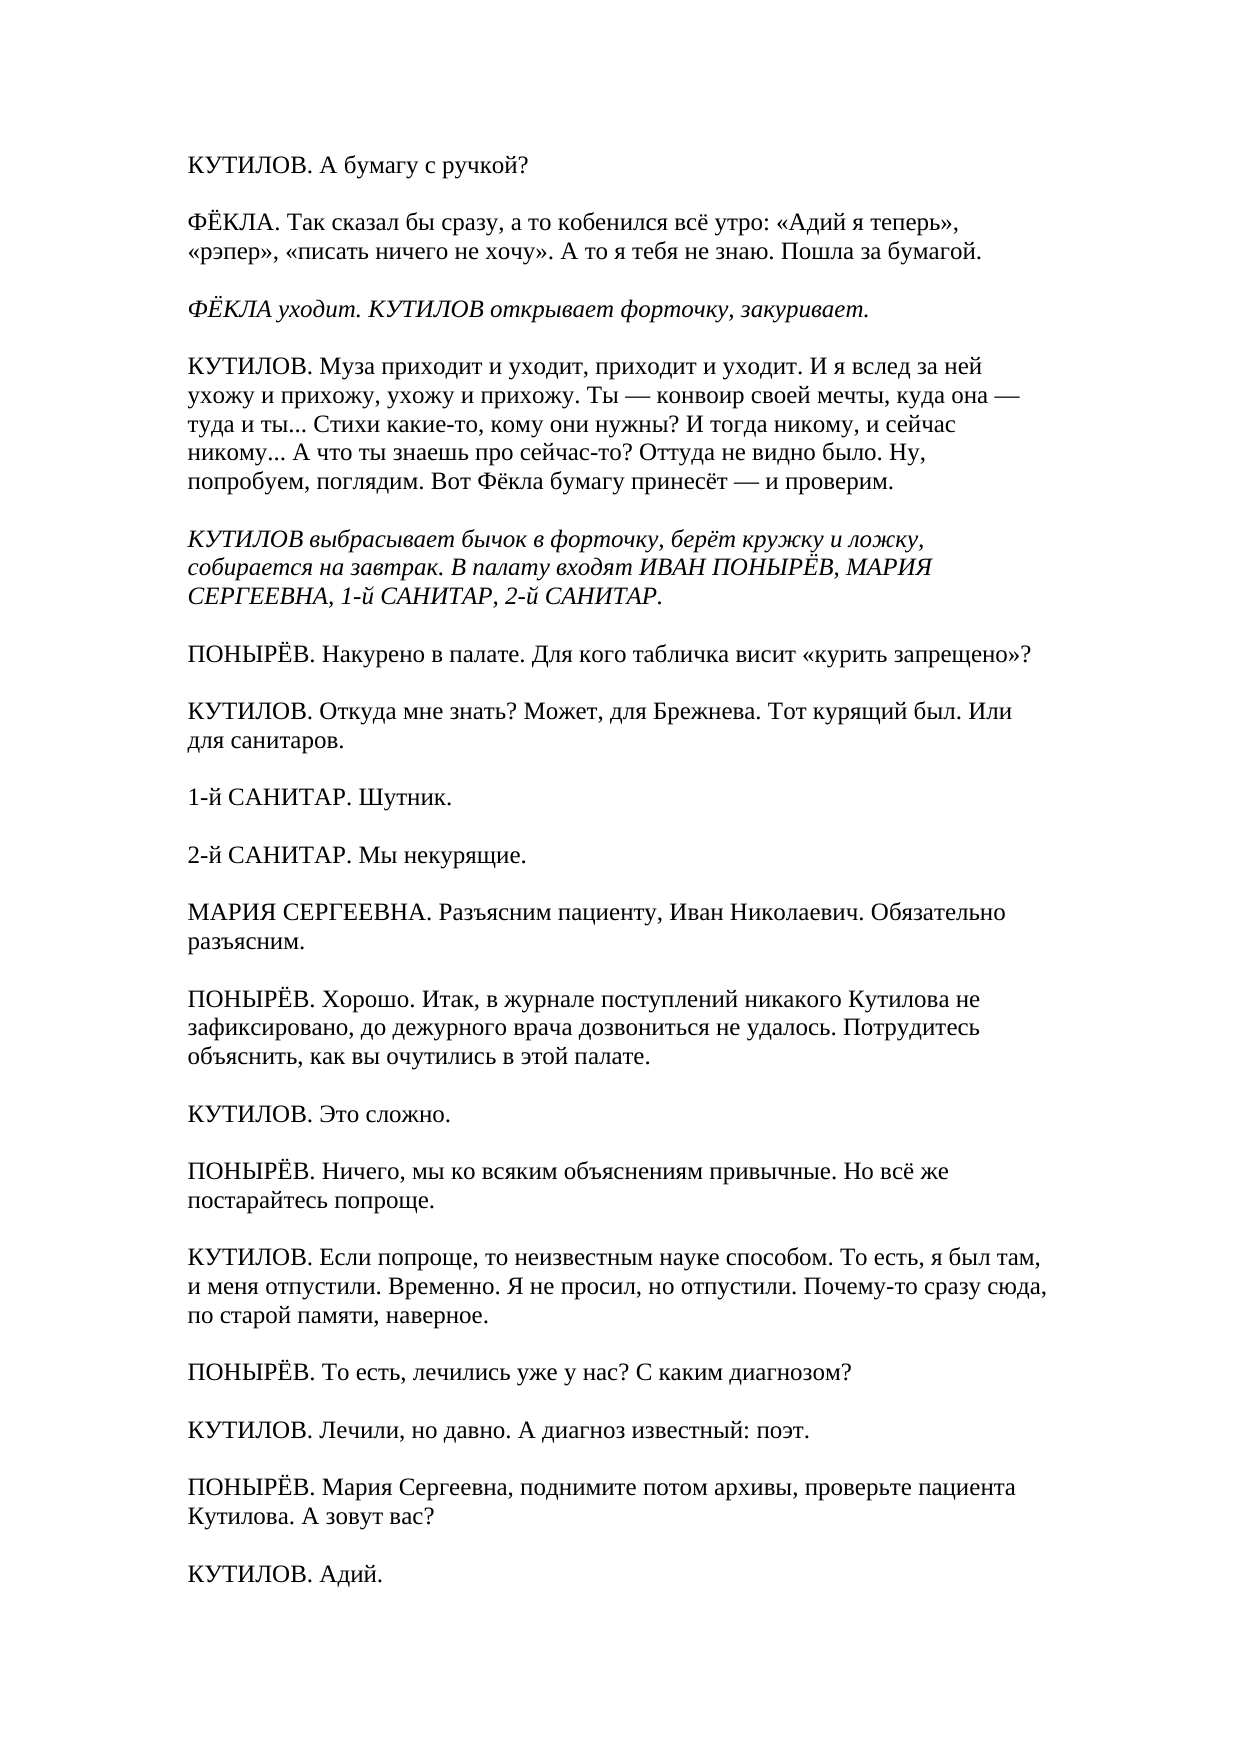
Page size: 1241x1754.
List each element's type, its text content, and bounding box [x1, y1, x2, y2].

list КУТИЛОВ. Если попроще, то неизвестным науке способом. То есть, я был там, и меня отпустили. Временно. Я не просил, но отпустили. Почему-то сразу сюда, по старой памяти, наверное. [187, 1242, 1053, 1329]
list ПОНЫРЁВ. Хорошо. Итак, в журнале поступлений никакого Кутилова не зафиксировано, до дежурного врача дозвониться не удалось. Потрудитесь объяснить, как вы очутились в этой палате. [187, 984, 1053, 1070]
list ПОНЫРЁВ. Ничего, мы ко всяким объяснениям привычные. Но всё же постарайтесь попроще. [187, 1156, 1053, 1214]
list КУТИЛОВ. Откуда мне знать? Может, для Брежнева. Тот курящий был. Или для санитаров. [187, 696, 1053, 754]
list й САНИТАР. Мы некурящие. [187, 840, 1053, 869]
list ФЁКЛА. Так сказал бы сразу, а то кобенился всё утро: «Адий я теперь», «рэпер», «писать ничего не хочу». А то я тебя не знаю. Пошла за бумагой. [187, 207, 1053, 265]
list ФЁКЛА уходит. КУТИЛОВ открывает форточку, закуривает. [187, 294, 1053, 322]
list КУТИЛОВ. Адий. [187, 1559, 1053, 1587]
list МАРИЯ СЕРГЕЕВНА. Разъясним пациенту, Иван Николаевич. Обязательно разъясним. [187, 897, 1053, 955]
list КУТИЛОВ выбрасывает бычок в форточку, берёт кружку и ложку, собирается на завтрак. В палату входят ИВАН ПОНЫРЁВ, МАРИЯ СЕРГЕЕВНА, 1-й САНИТАР, 2-й САНИТАР. [187, 524, 1053, 610]
list КУТИЛОВ. А бумагу с ручкой? [187, 150, 1053, 179]
list КУТИЛОВ. Муза приходит и уходит, приходит и уходит. И я вслед за ней ухожу и прихожу, ухожу и прихожу. Ты — конвоир своей мечты, куда она — туда и ты... Стихи какие-то, кому они нужны? И тогда никому, и сейчас никому... А что ты знаешь про сейчас-то? Оттуда не видно было. Ну, попробуем, поглядим. Вот Фёкла бумагу принесёт — и проверим. [187, 351, 1053, 495]
list ПОНЫРЁВ. То есть, лечились уже у нас? С каким диагнозом? [187, 1357, 1053, 1386]
list КУТИЛОВ. Лечили, но давно. А диагноз известный: поэт. [187, 1415, 1053, 1444]
list ПОНЫРЁВ. Накурено в палате. Для кого табличка висит «курить запрещено»? [187, 639, 1053, 667]
list й САНИТАР. Шутник. [187, 782, 1053, 811]
list ПОНЫРЁВ. Мария Сергеевна, поднимите потом архивы, проверьте пациента Кутилова. А зовут вас? [187, 1472, 1053, 1530]
list КУТИЛОВ. Это сложно. [187, 1099, 1053, 1127]
